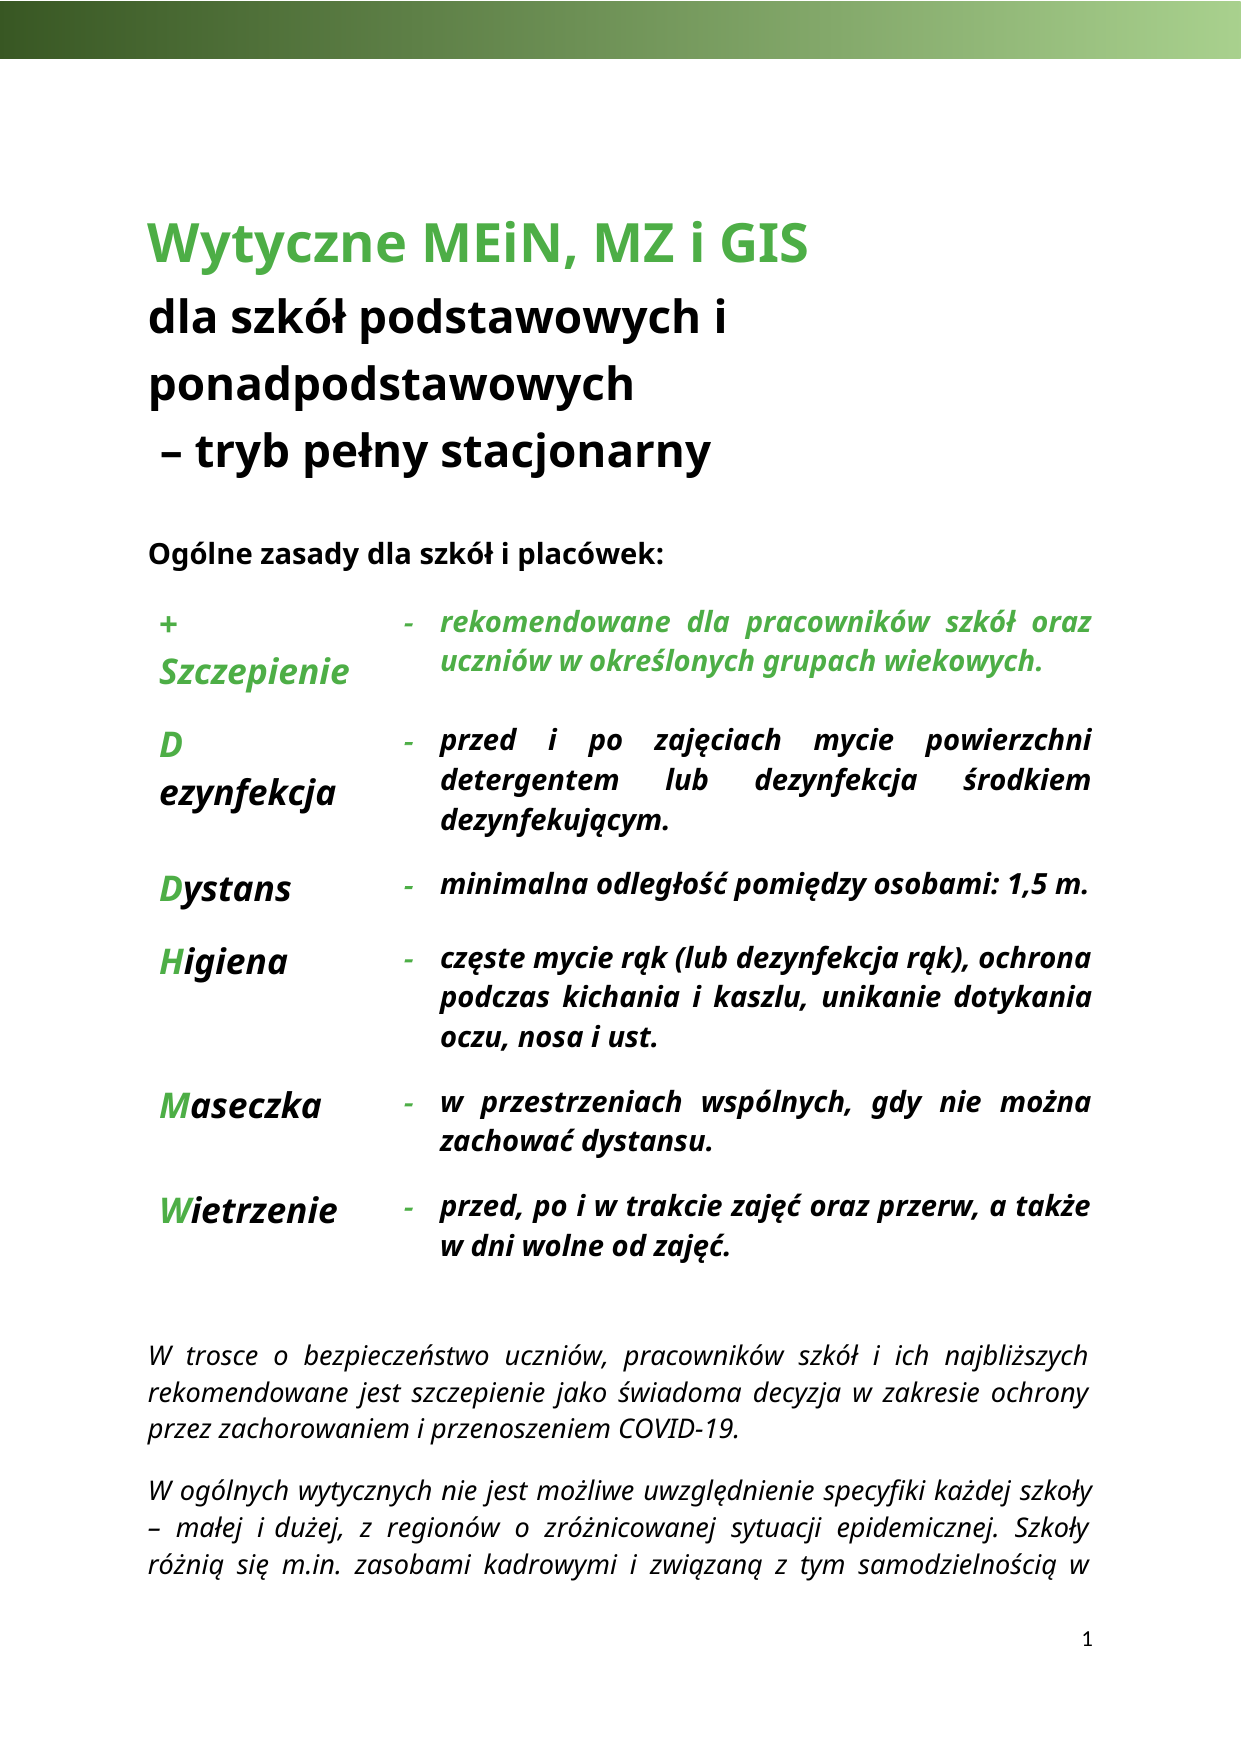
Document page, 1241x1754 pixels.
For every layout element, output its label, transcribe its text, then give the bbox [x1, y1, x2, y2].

text Wytyczne MEiN, MZ i GIS [148, 205, 1093, 278]
table_cell Wietrzenie [148, 1160, 369, 1265]
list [148, 1472, 1093, 1582]
text – tryb pełny stacjonarny [148, 419, 1093, 481]
text dla szkół podstawowych i ponadpodstawowych [148, 284, 1093, 414]
table_header rekomendowane dla pracowników szkół oraz uczniów w określonych grupach wiekowych. [369, 576, 1106, 694]
table_cell Maseczka [148, 1056, 369, 1160]
table_cell przed i po zajęciach mycie powierzchni detergentem lub dezynfekcja środkiem dezynfekującym. [369, 695, 1106, 839]
table_cell przed, po i w trakcie zajęć oraz przerw, a także w dni wolne od zajęć. [369, 1160, 1106, 1265]
table_cell częste mycie rąk (lub dezynfekcja rąk), ochrona podczas kichania i kaszlu, unikanie dotykania oczu, nosa i ust. [369, 912, 1106, 1056]
table_cell w przestrzeniach wspólnych, gdy nie można zachować dystansu. [369, 1056, 1106, 1160]
table_cell Dezynfekcja [148, 695, 369, 839]
table_cell minimalna odległość pomiędzy osobami: 1,5 m. [369, 839, 1106, 912]
table_cell Higiena [148, 912, 369, 1056]
text W trosce o bezpieczeństwo uczniów, pracowników szkół i ich najbliższych rekomendowane jest szczepienie jako świadoma decyzja w zakresie ochrony przez zachorowaniem i przenoszeniem COVID-19. [148, 1336, 1093, 1447]
text Ogólne zasady dla szkół i placówek: [148, 533, 1093, 573]
table_cell Dystans [148, 839, 369, 912]
table_header + Szczepienie [148, 576, 369, 694]
